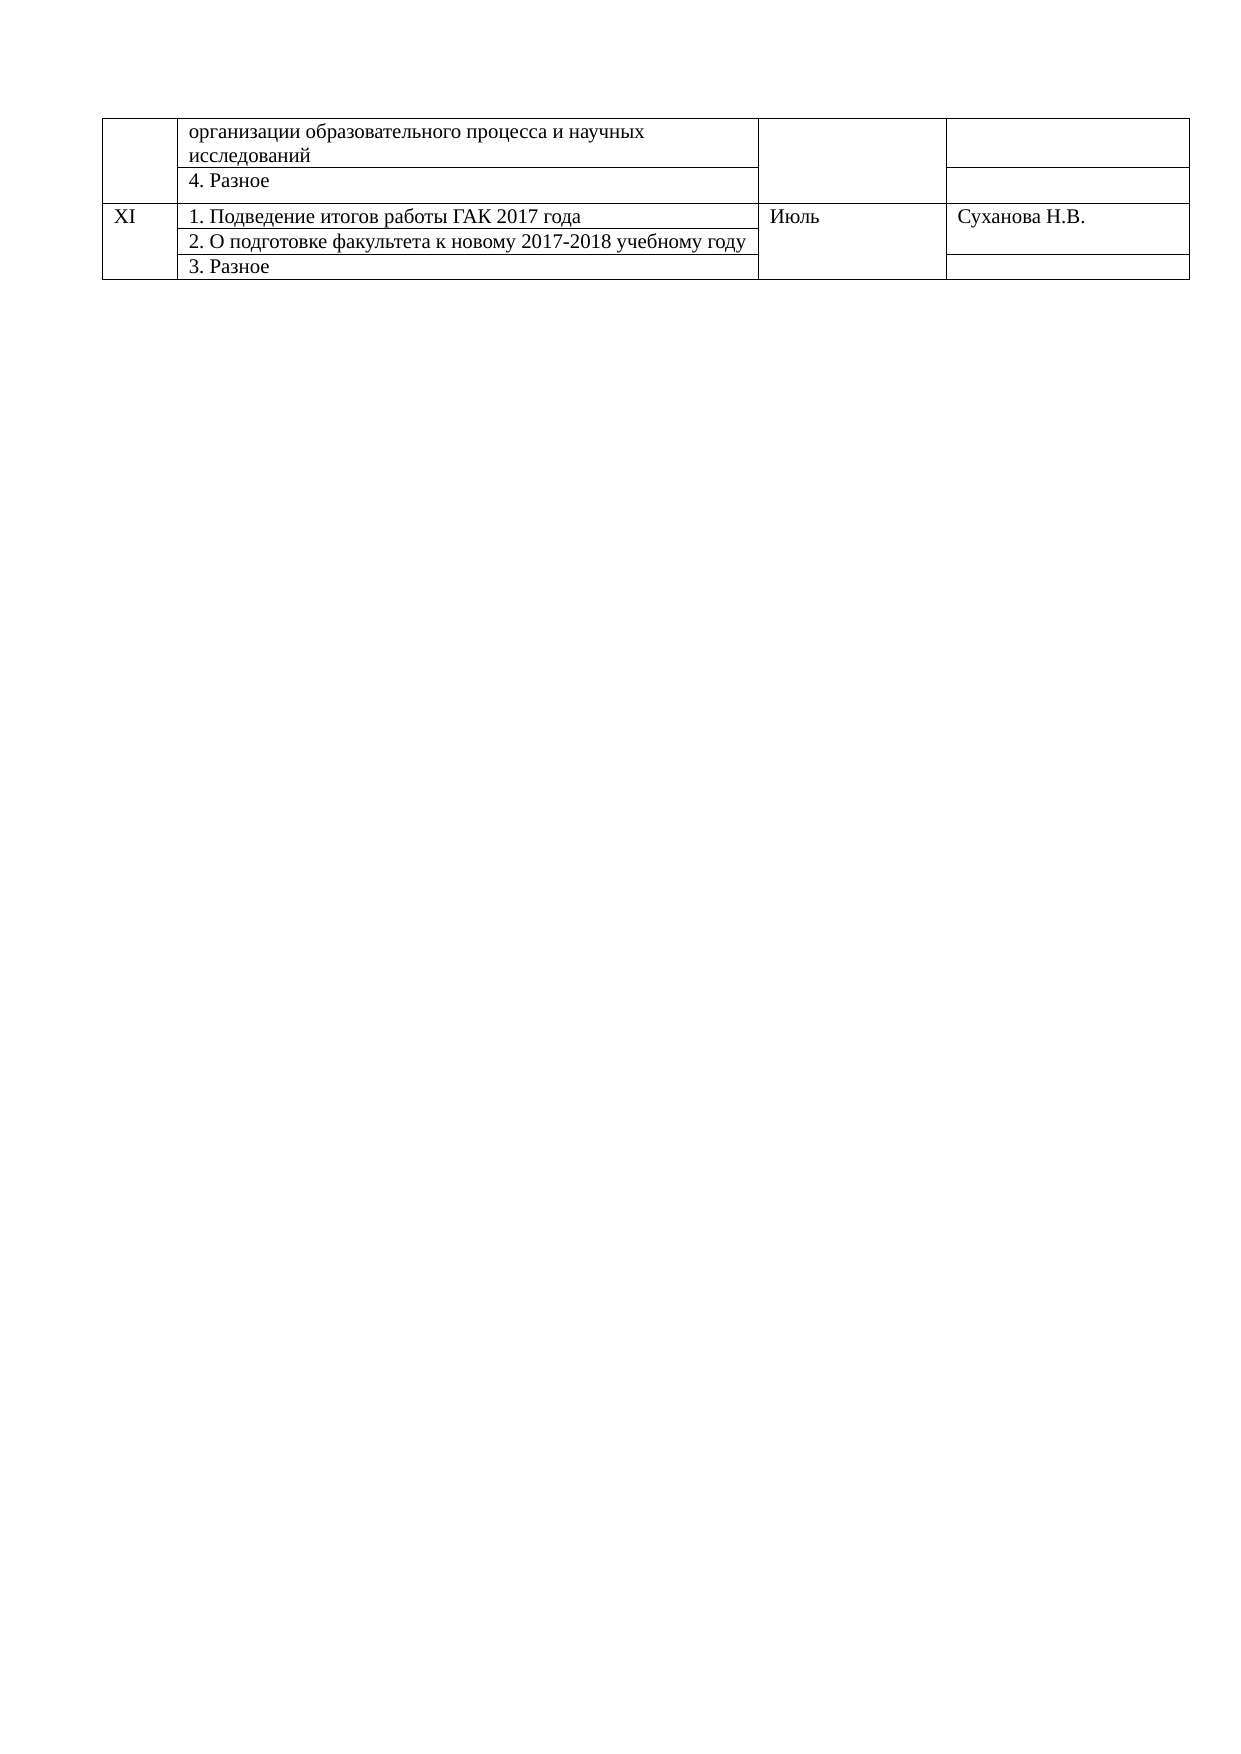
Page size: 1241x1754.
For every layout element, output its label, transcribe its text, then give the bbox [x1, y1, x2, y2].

table_cell [947, 168, 1189, 203]
table_cell 4. Разное [178, 168, 758, 203]
table_cell 2. О подготовке факультета к новому 2017-2018 учебному году [178, 229, 758, 253]
table_cell Июль [759, 204, 946, 278]
table_cell [947, 255, 1189, 278]
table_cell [178, 119, 758, 167]
table_cell Суханова Н.В. [947, 204, 1189, 253]
table_cell XI [103, 204, 177, 278]
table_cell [947, 119, 1189, 167]
table_cell 3. Разное [178, 255, 758, 278]
table_cell 1. Подведение итогов работы ГАК 2017 года [178, 204, 758, 228]
